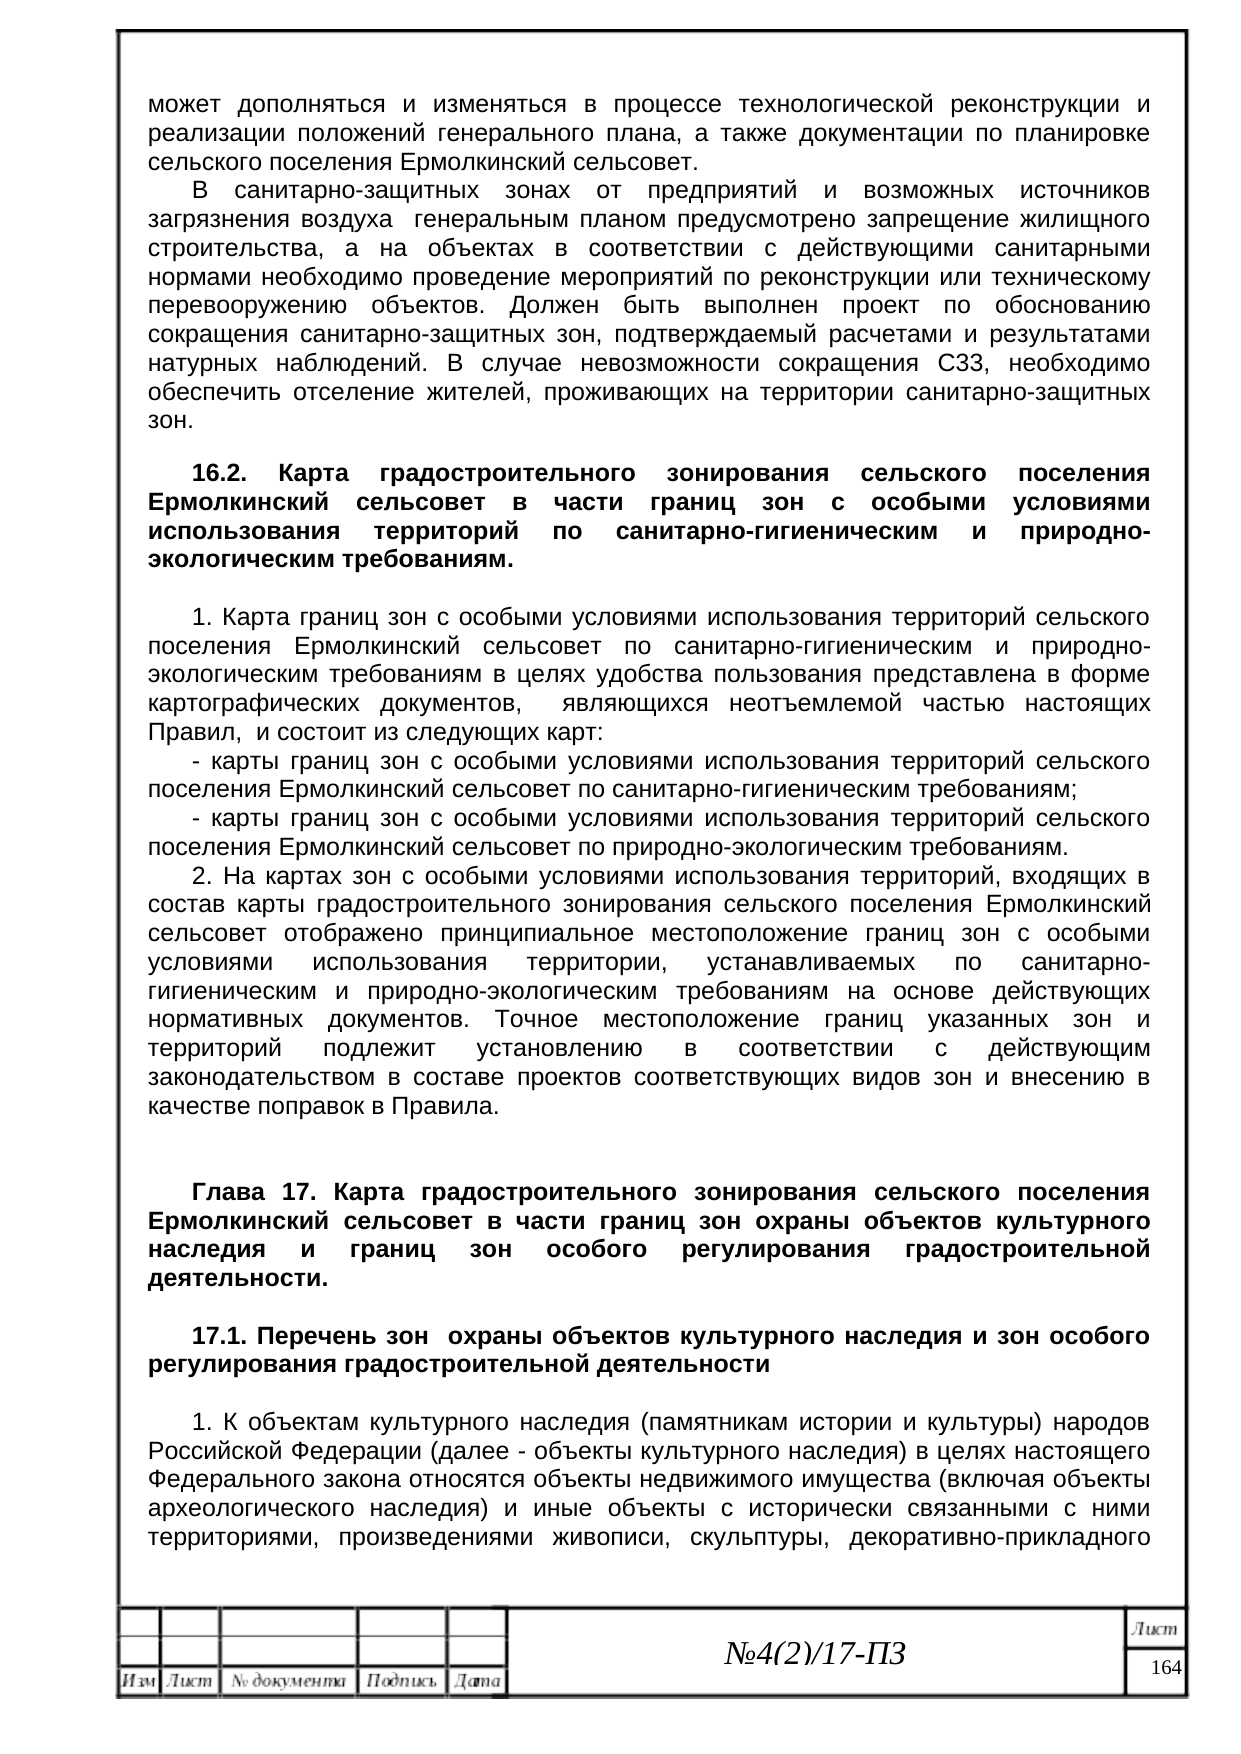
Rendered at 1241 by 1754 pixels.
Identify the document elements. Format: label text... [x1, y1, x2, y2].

text 1. Карта границ зон с особыми условиями использования территорий сельского поселения Ермолкинский сельсовет по санитарно-гигиеническим и природно-экологическим требованиям в целях удобства пользования представлена в форме картографических документов, являющихся неотъемлемой частью настоящих Правил, и состоит из следующих карт: [148, 602, 1152, 746]
text Глава 17. Карта градостроительного зонирования сельского поселения Ермолкинский сельсовет в части границ зон охраны объектов культурного наследия и границ зон особого регулирования градостроительной деятельности. [148, 1177, 1152, 1292]
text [148, 89, 1152, 175]
text - карты границ зон с особыми условиями использования территорий сельского поселения Ермолкинский сельсовет по природно-экологическим требованиям. [148, 803, 1152, 861]
text - карты границ зон с особыми условиями использования территорий сельского поселения Ермолкинский сельсовет по санитарно-гигиеническим требованиям; [148, 746, 1152, 803]
text 16.2. Карта градостроительного зонирования сельского поселения Ермолкинский сельсовет в части границ зон с особыми условиями использования территорий по санитарно-гигиеническим и природно-экологическим требованиям. [148, 458, 1152, 573]
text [148, 1407, 1152, 1551]
text В санитарно-защитных зонах от предприятий и возможных источников загрязнения воздуха генеральным планом предусмотрено запрещение жилищного строительства, а на объектах в соответствии с действующими санитарными нормами необходимо проведение мероприятий по реконструкции или техническому перевооружению объектов. Должен быть выполнен проект по обоснованию сокращения санитарно-защитных зон, подтверждаемый расчетами и результатами натурных наблюдений. В случае невозможности сокращения С33, необходимо обеспечить отселение жителей, проживающих на территории санитарно-защитных зон. [148, 175, 1152, 434]
text 17.1. Перечень зон охраны объектов культурного наследия и зон особого регулирования градостроительной деятельности [148, 1321, 1152, 1378]
text 2. На картах зон с особыми условиями использования территорий, входящих в состав карты градостроительного зонирования сельского поселения Ермолкинский сельсовет отображено принципиальное местоположение границ зон с особыми условиями использования территории, устанавливаемых по санитарно-гигиеническим и природно-экологическим требованиям на основе действующих нормативных документов. Точное местоположение границ указанных зон и территорий подлежит установлению в соответствии с действующим законодательством в составе проектов соответствующих видов зон и внесению в качестве поправок в Правила. [148, 861, 1152, 1119]
